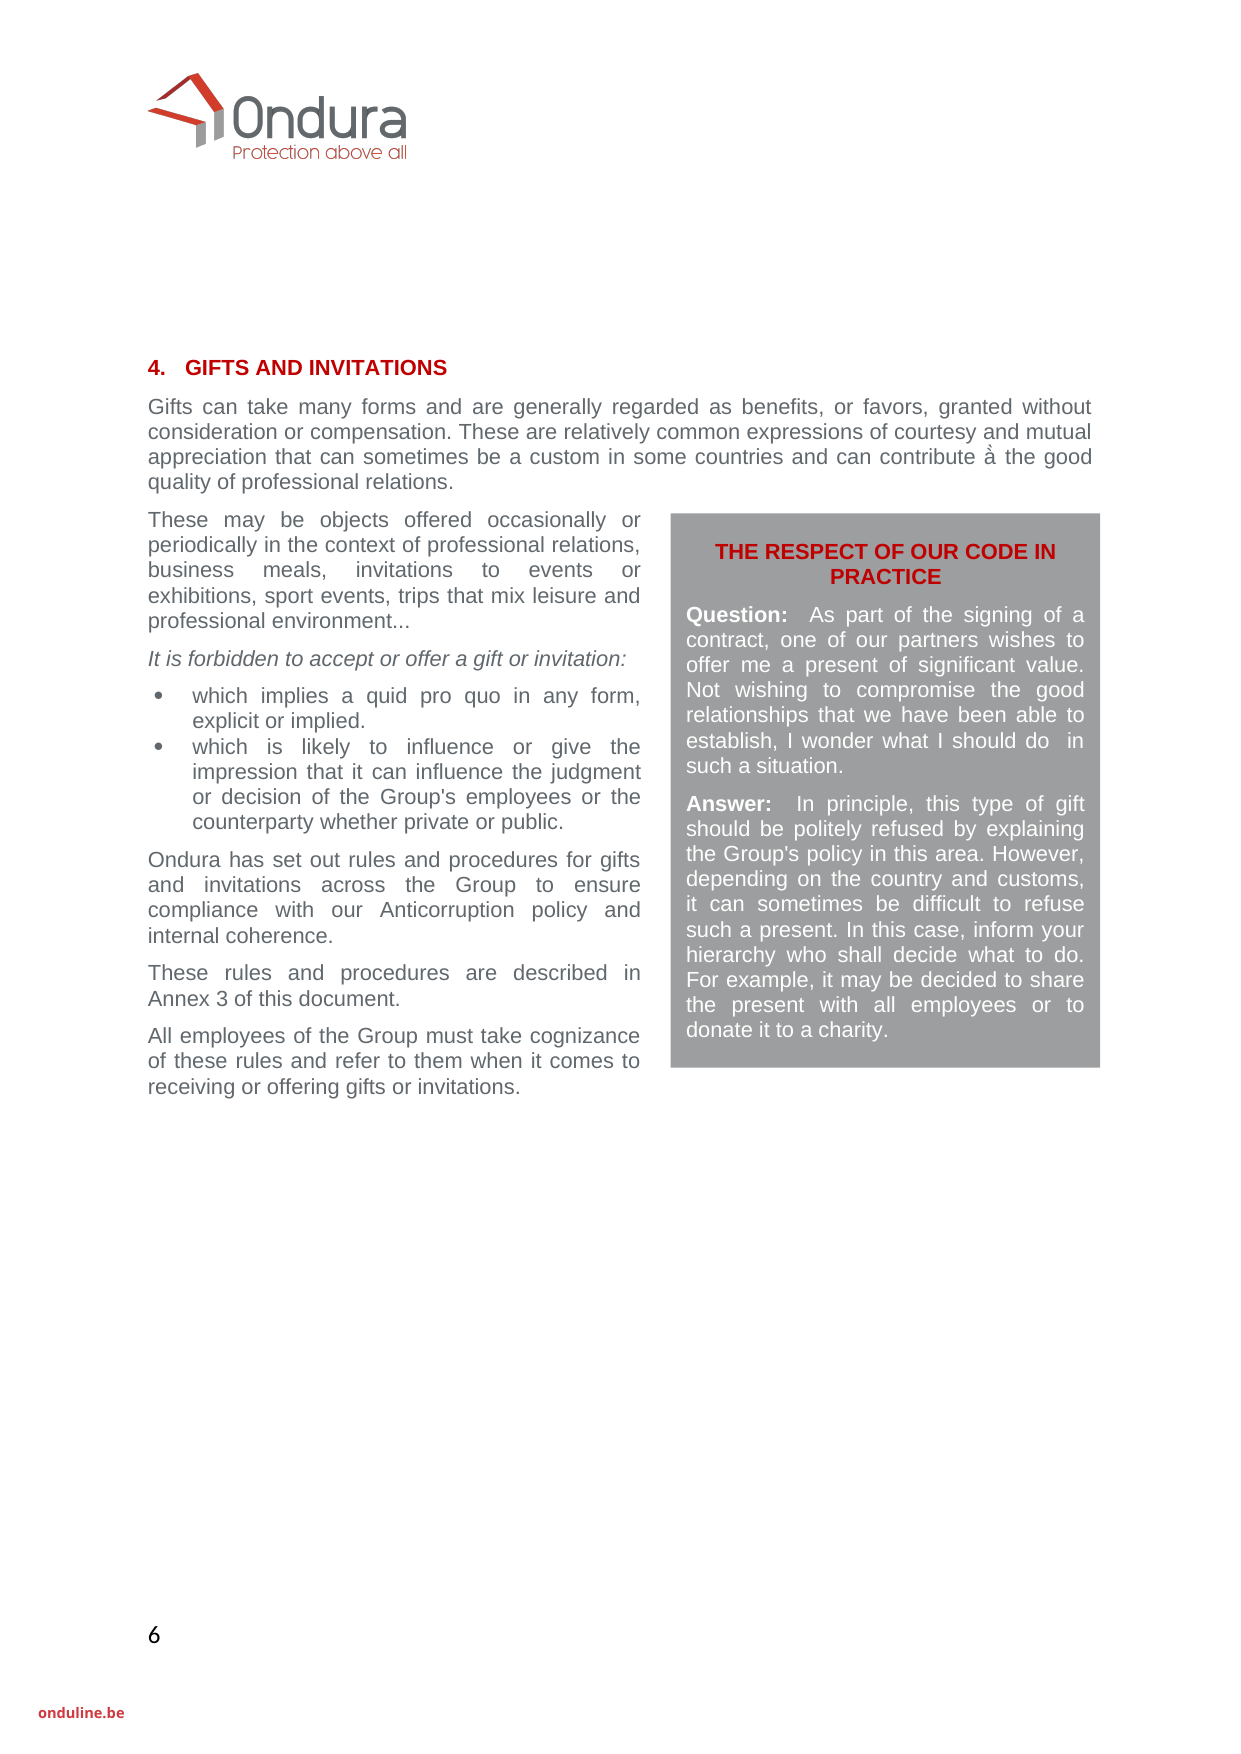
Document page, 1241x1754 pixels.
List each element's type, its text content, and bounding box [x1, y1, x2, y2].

list which is likely to influence or give the impression that it can influence the judgment or decision of the Group's employees or the counterparty whether private or public. [154, 734, 670, 834]
text These may be objects offered occasionally or periodically in the context of professional relations, business meals, invitations to events or exhibitions, sport events, trips that mix leisure and professional environment... [148, 507, 1093, 633]
picture [147, 73, 406, 159]
list which implies a quid pro quo in any form, explicit or implied. [154, 683, 670, 734]
text These rules and procedures are described in Annex 3 of this document. [148, 960, 670, 1011]
text Gifts can take many forms and are generally regarded as benefits, or favors, granted without consideration or compensation. These are relatively common expressions of courtesy and mutual appreciation that can sometimes be a custom in some countries and can contribute à̀ the good quality of professional relations. [148, 394, 1093, 494]
subtitle GIFTS AND INVITATIONS [148, 355, 1093, 380]
text Ondura has set out rules and procedures for gifts and invitations across the Group to ensure compliance with our Anticorruption policy and internal coherence. [148, 847, 670, 948]
text All employees of the Group must take cognizance of these rules and refer to them when it comes to receiving or offering gifts or invitations. [148, 1023, 1093, 1099]
text It is forbidden to accept or offer a gift or invitation: [148, 646, 670, 671]
